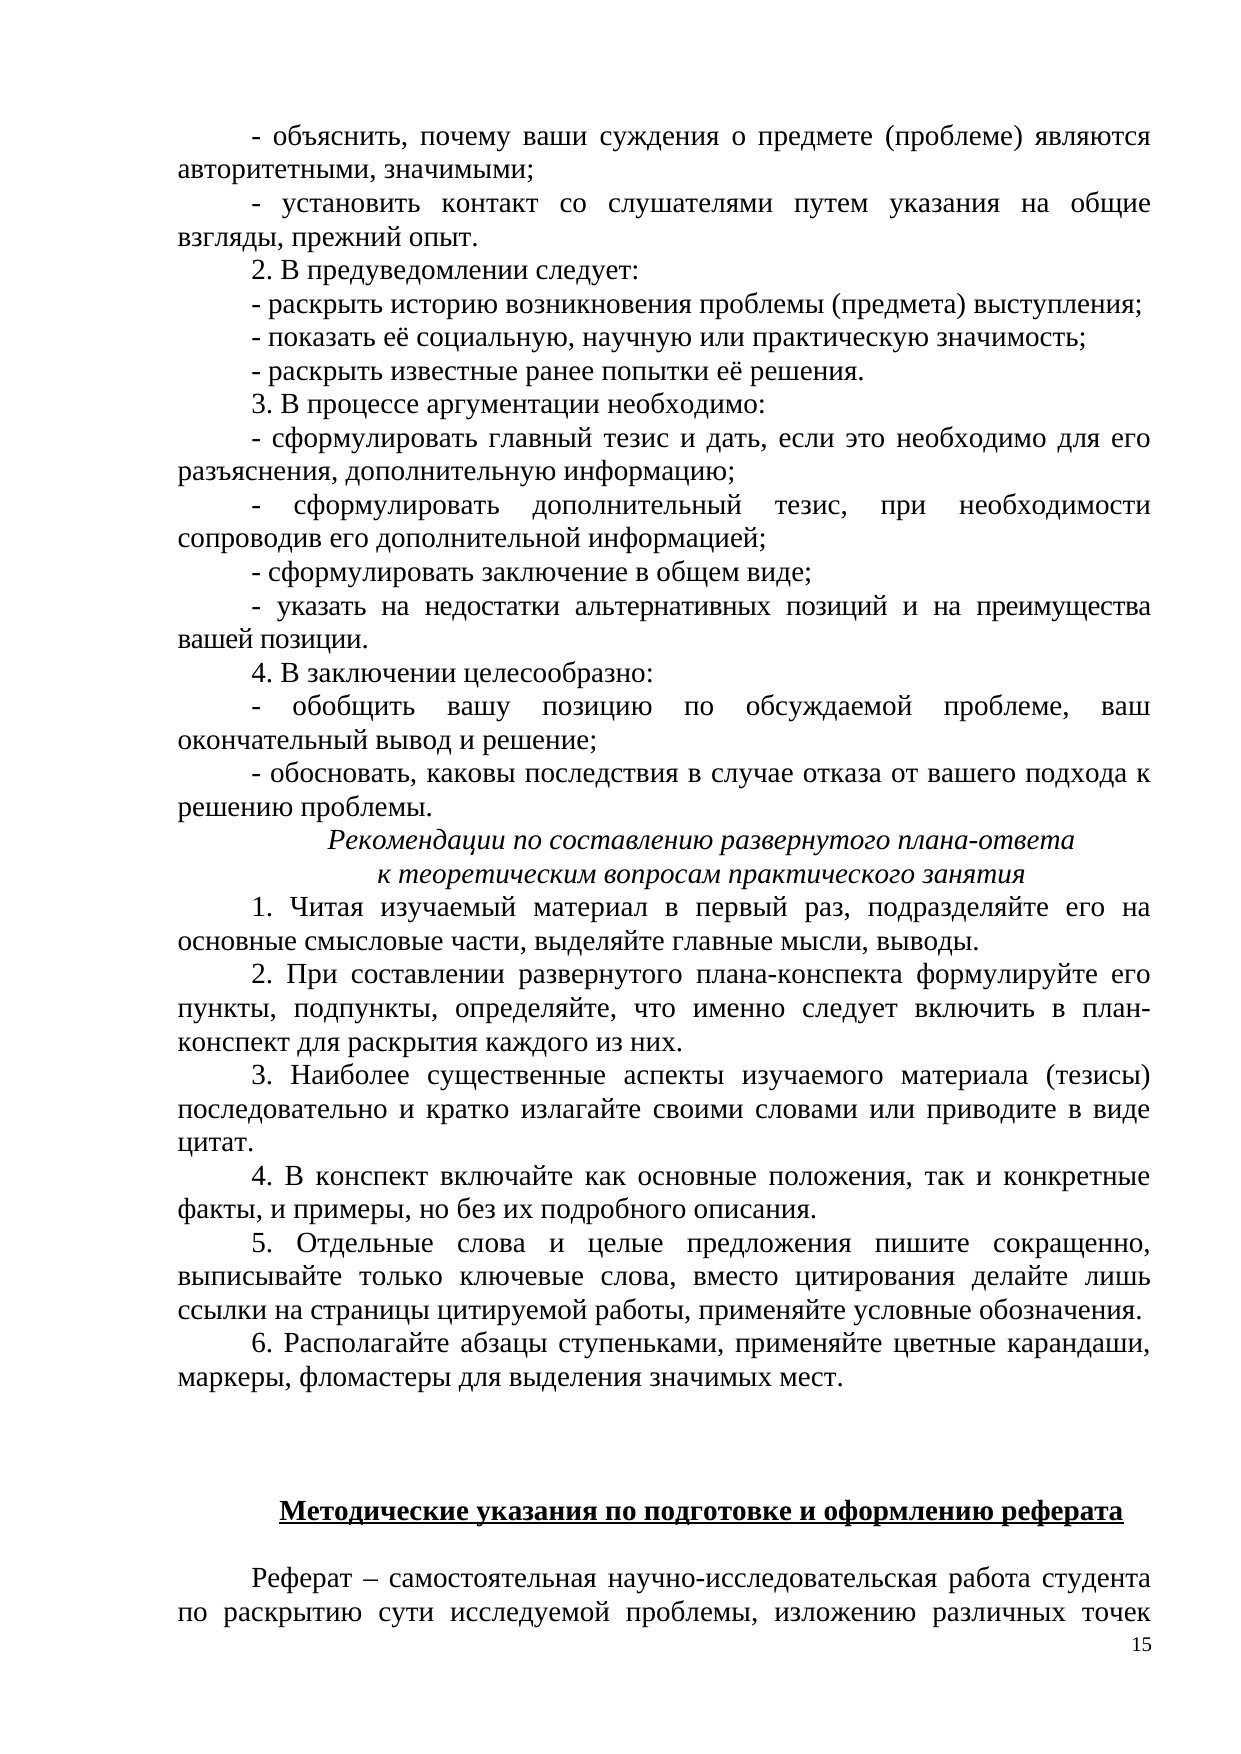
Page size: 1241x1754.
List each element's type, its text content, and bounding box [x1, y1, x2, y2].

text - обосновать, каковы последствия в случае отказа от вашего подхода к решению проблемы. [177, 755, 1152, 822]
text - объяснить, почему ваши суждения о предмете (проблеме) являются авторитетными, значимыми; [177, 118, 1152, 185]
text Методические указания по подготовке и оформлению реферата [177, 1493, 1152, 1527]
text - установить контакт со слушателями путем указания на общие взгляды, прежний опыт. [177, 185, 1152, 252]
text - раскрыть известные ранее попытки её решения. [177, 353, 1152, 386]
text 2. В предуведомлении следует: [177, 252, 1152, 286]
text 4. В заключении целесообразно: [177, 655, 1152, 688]
text - сформулировать заключение в общем виде; [177, 554, 1152, 588]
text 1. Читая изучаемый материал в первый раз, подразделяйте его на основные смысловые части, выделяйте главные мысли, выводы. [177, 889, 1152, 957]
text 2. При составлении развернутого плана-конспекта формулируйте его пункты, подпункты, определяйте, что именно следует включить в план-конспект для раскрытия каждого из них. [177, 957, 1152, 1057]
text 4. В конспект включайте как основные положения, так и конкретные факты, и примеры, но без их подробного описания. [177, 1158, 1152, 1225]
text 6. Располагайте абзацы ступеньками, применяйте цветные карандаши, маркеры, фломастеры для выделения значимых мест. [177, 1326, 1152, 1393]
text - сформулировать дополнительный тезис, при необходимости сопроводив его дополнительной информацией; [177, 487, 1152, 554]
text - показать её социальную, научную или практическую значимость; [177, 319, 1152, 353]
text к теоретическим вопросам практического занятия [177, 856, 1152, 889]
text 3. В процессе аргументации необходимо: [177, 386, 1152, 420]
text - обобщить вашу позицию по обсуждаемой проблеме, ваш окончательный вывод и решение; [177, 688, 1152, 755]
text 3. Наиболее существенные аспекты изучаемого материала (тезисы) последовательно и кратко излагайте своими словами или приводите в виде цитат. [177, 1057, 1152, 1158]
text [177, 1560, 1152, 1627]
text - указать на недостатки альтернативных позиций и на преимущества вашей позиции. [177, 588, 1152, 655]
text 5. Отдельные слова и целые предложения пишите сокращенно, выписывайте только ключевые слова, вместо цитирования делайте лишь ссылки на страницы цитируемой работы, применяйте условные обозначения. [177, 1225, 1152, 1326]
text - раскрыть историю возникновения проблемы (предмета) выступления; [177, 286, 1152, 319]
text - сформулировать главный тезис и дать, если это необходимо для его разъяснения, дополнительную информацию; [177, 420, 1152, 487]
text Рекомендации по составлению развернутого плана-ответа [177, 822, 1152, 856]
